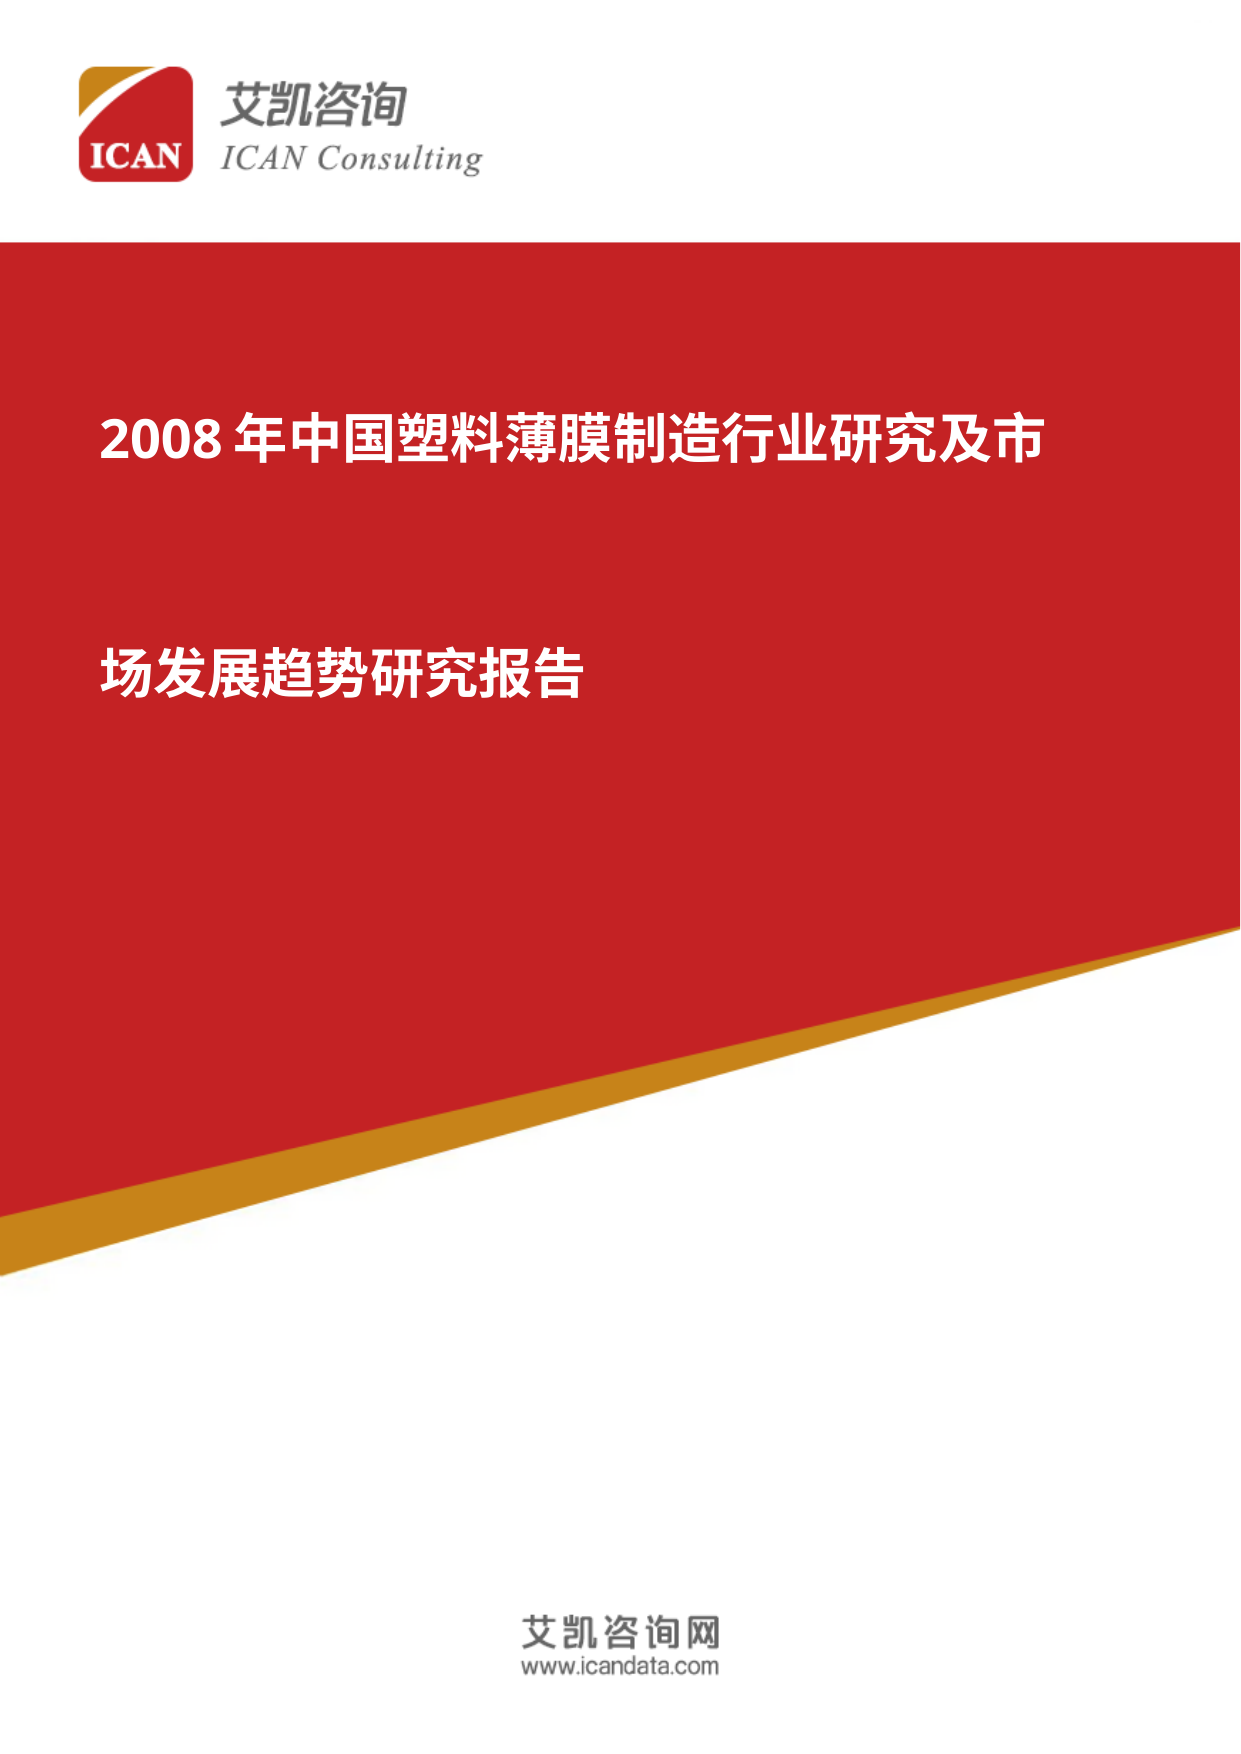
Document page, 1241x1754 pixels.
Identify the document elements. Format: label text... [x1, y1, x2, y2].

picture [0, 5, 1241, 1754]
subtitle 2008年中国塑料薄膜制造行业研究及市场发展趋势研究报告 [99, 386, 1053, 718]
